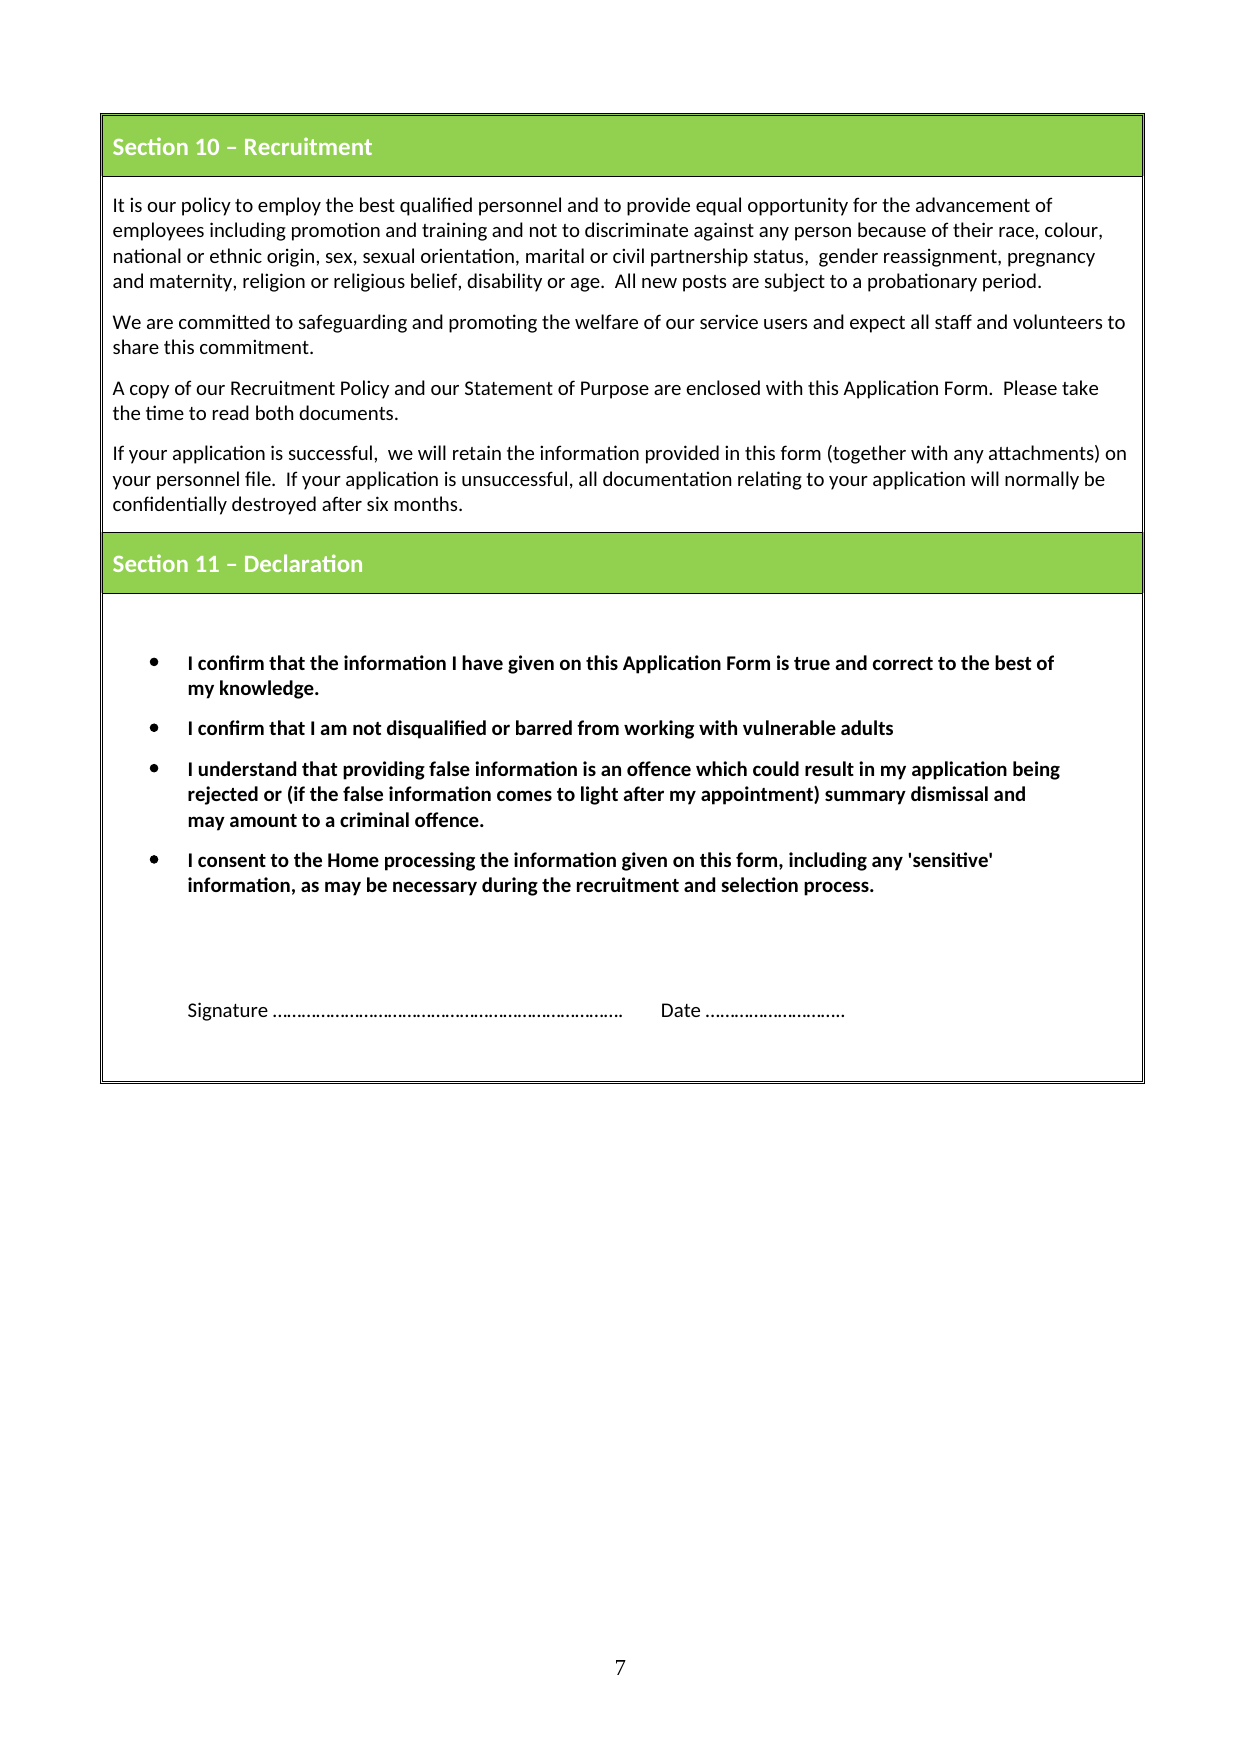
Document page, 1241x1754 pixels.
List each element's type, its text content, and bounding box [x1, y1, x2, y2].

table_cell Section 11 – Declaration [103, 533, 1142, 593]
table_cell It is our policy to employ the best qualified personnel and to provide equal opportunity for the advancement of employees including promotion and training and not to discriminate against any person because of their race, colour, national or ethnic origin, sex, sexual orientation, marital or civil partnership status, gender reassignment, pregnancy and maternity, religion or religious belief, disability or age. All new posts are subject to a probationary period. We are committed to safeguarding and promoting the welfare of our service users and expect all staff and volunteers to share this commitment. A copy of our Recruitment Policy and our Statement of Purpose are enclosed with this Application Form. Please take the time to read both documents. If your application is successful, we will retain the information provided in this form (together with any attachments) on your personnel file. If your application is unsuccessful, all documentation relating to your application will normally be confidentially destroyed after six months. [103, 177, 1142, 532]
table_header Section 10 – Recruitment [103, 116, 1142, 176]
table_cell I confirm that the information I have given on this Application Form is true and correct to the best of my knowledge. I confirm that I am not disqualified or barred from working with vulnerable adults I understand that providing false information is an offence which could result in my application being rejected or (if the false information comes to light after my appointment) summary dismissal and may amount to a criminal offence. I consent to the Home processing the information given on this form, including any 'sensitive' information, as may be necessary during the recruitment and selection process. Signature ………………………………………………………………. Date ……………………….. [103, 594, 1142, 1081]
